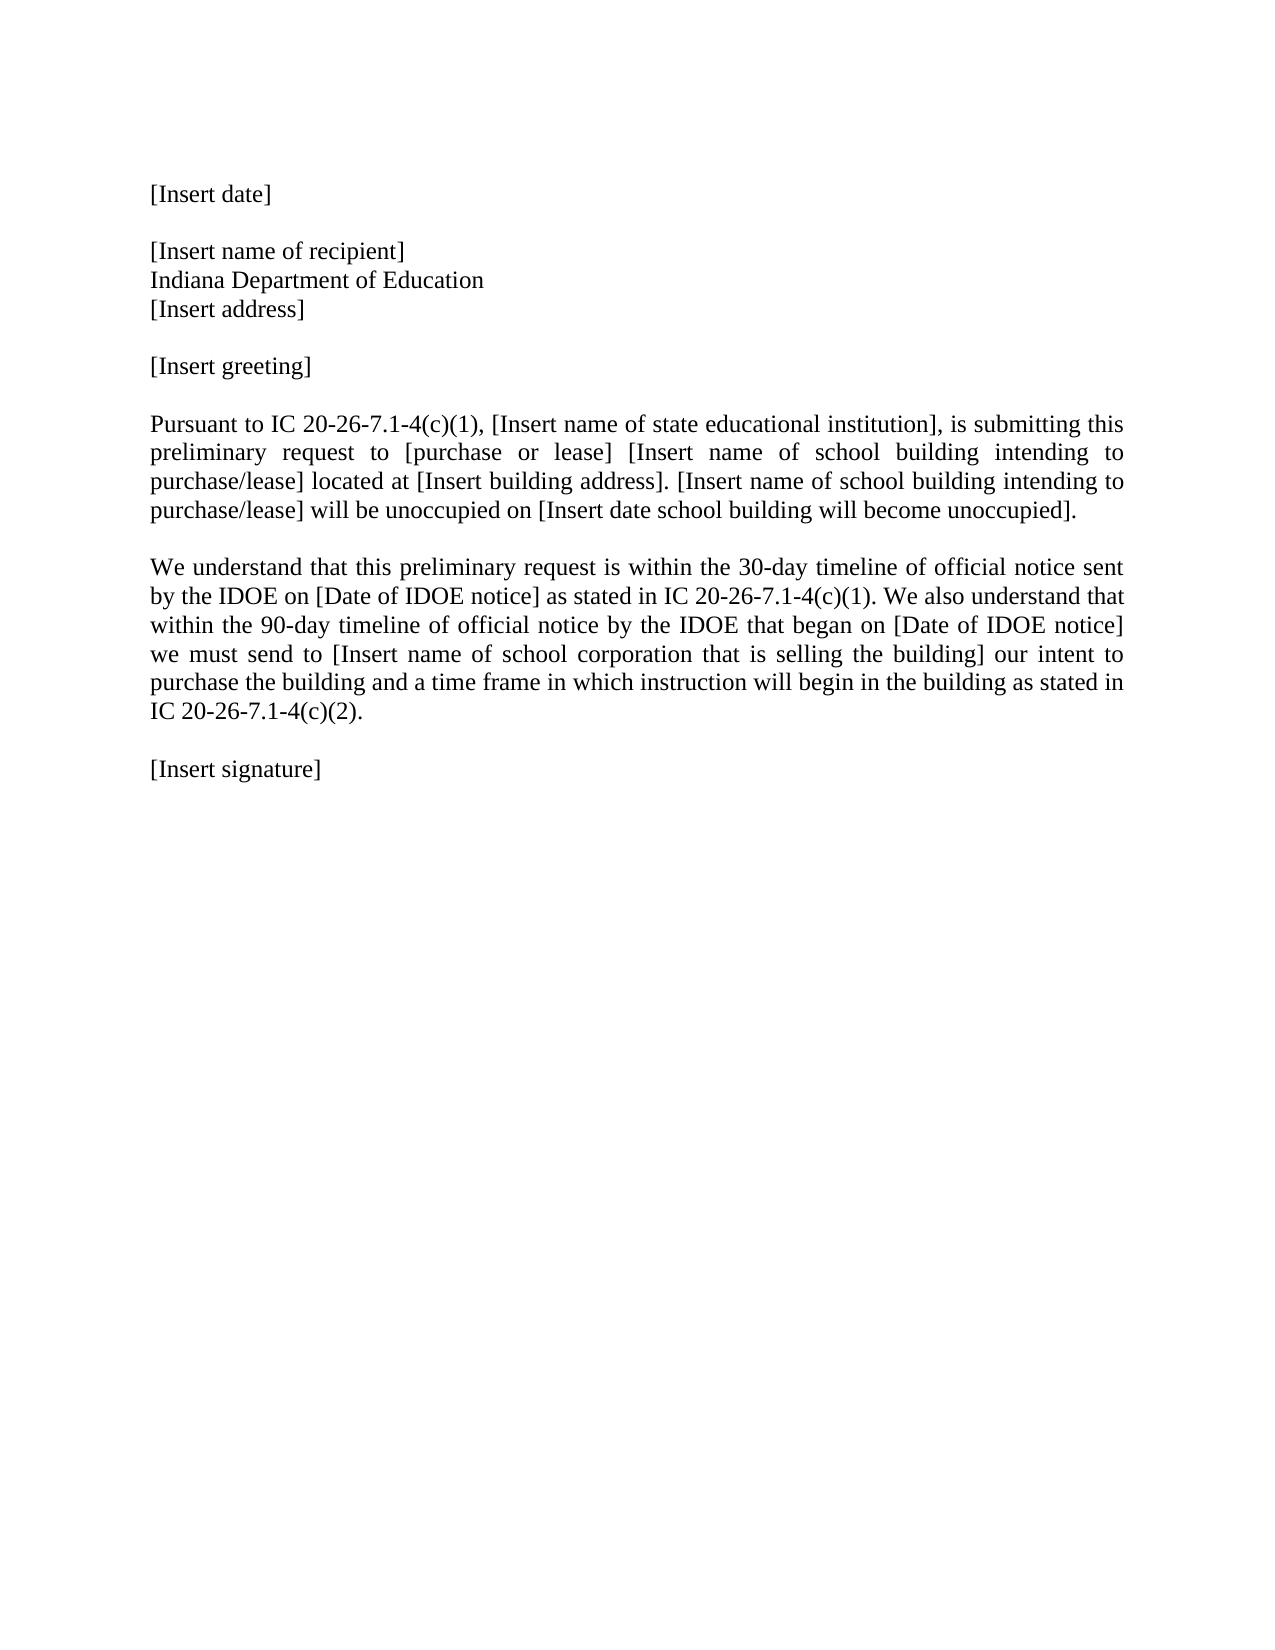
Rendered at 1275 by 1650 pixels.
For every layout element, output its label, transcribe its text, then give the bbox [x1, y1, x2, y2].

text [Insert name of recipient] [150, 236, 1125, 265]
text Indiana Department of Education [150, 265, 1125, 294]
text We understand that this preliminary request is within the 30-day timeline of official notice sent by the IDOE on [Date of IDOE notice] as stated in IC 20-26-7.1-4(c)(1). We also understand that within the 90-day timeline of official notice by the IDOE that began on [Date of IDOE notice] we must send to [Insert name of school corporation that is selling the building] our intent to purchase the building and a time frame in which instruction will begin in the building as stated in IC 20-26-7.1-4(c)(2). [150, 552, 1125, 725]
text [Insert date] [150, 179, 1125, 207]
text [Insert greeting] [150, 351, 1125, 380]
text [Insert address] [150, 294, 1125, 322]
text Pursuant to IC 20-26-7.1-4(c)(1), [Insert name of state educational institution], is submitting this preliminary request to [purchase or lease] [Insert name of school building intending to purchase/lease] located at [Insert building address]. [Insert name of school building intending to purchase/lease] will be unoccupied on [Insert date school building will become unoccupied]. [150, 409, 1125, 524]
text [Insert signature] [150, 754, 1125, 782]
